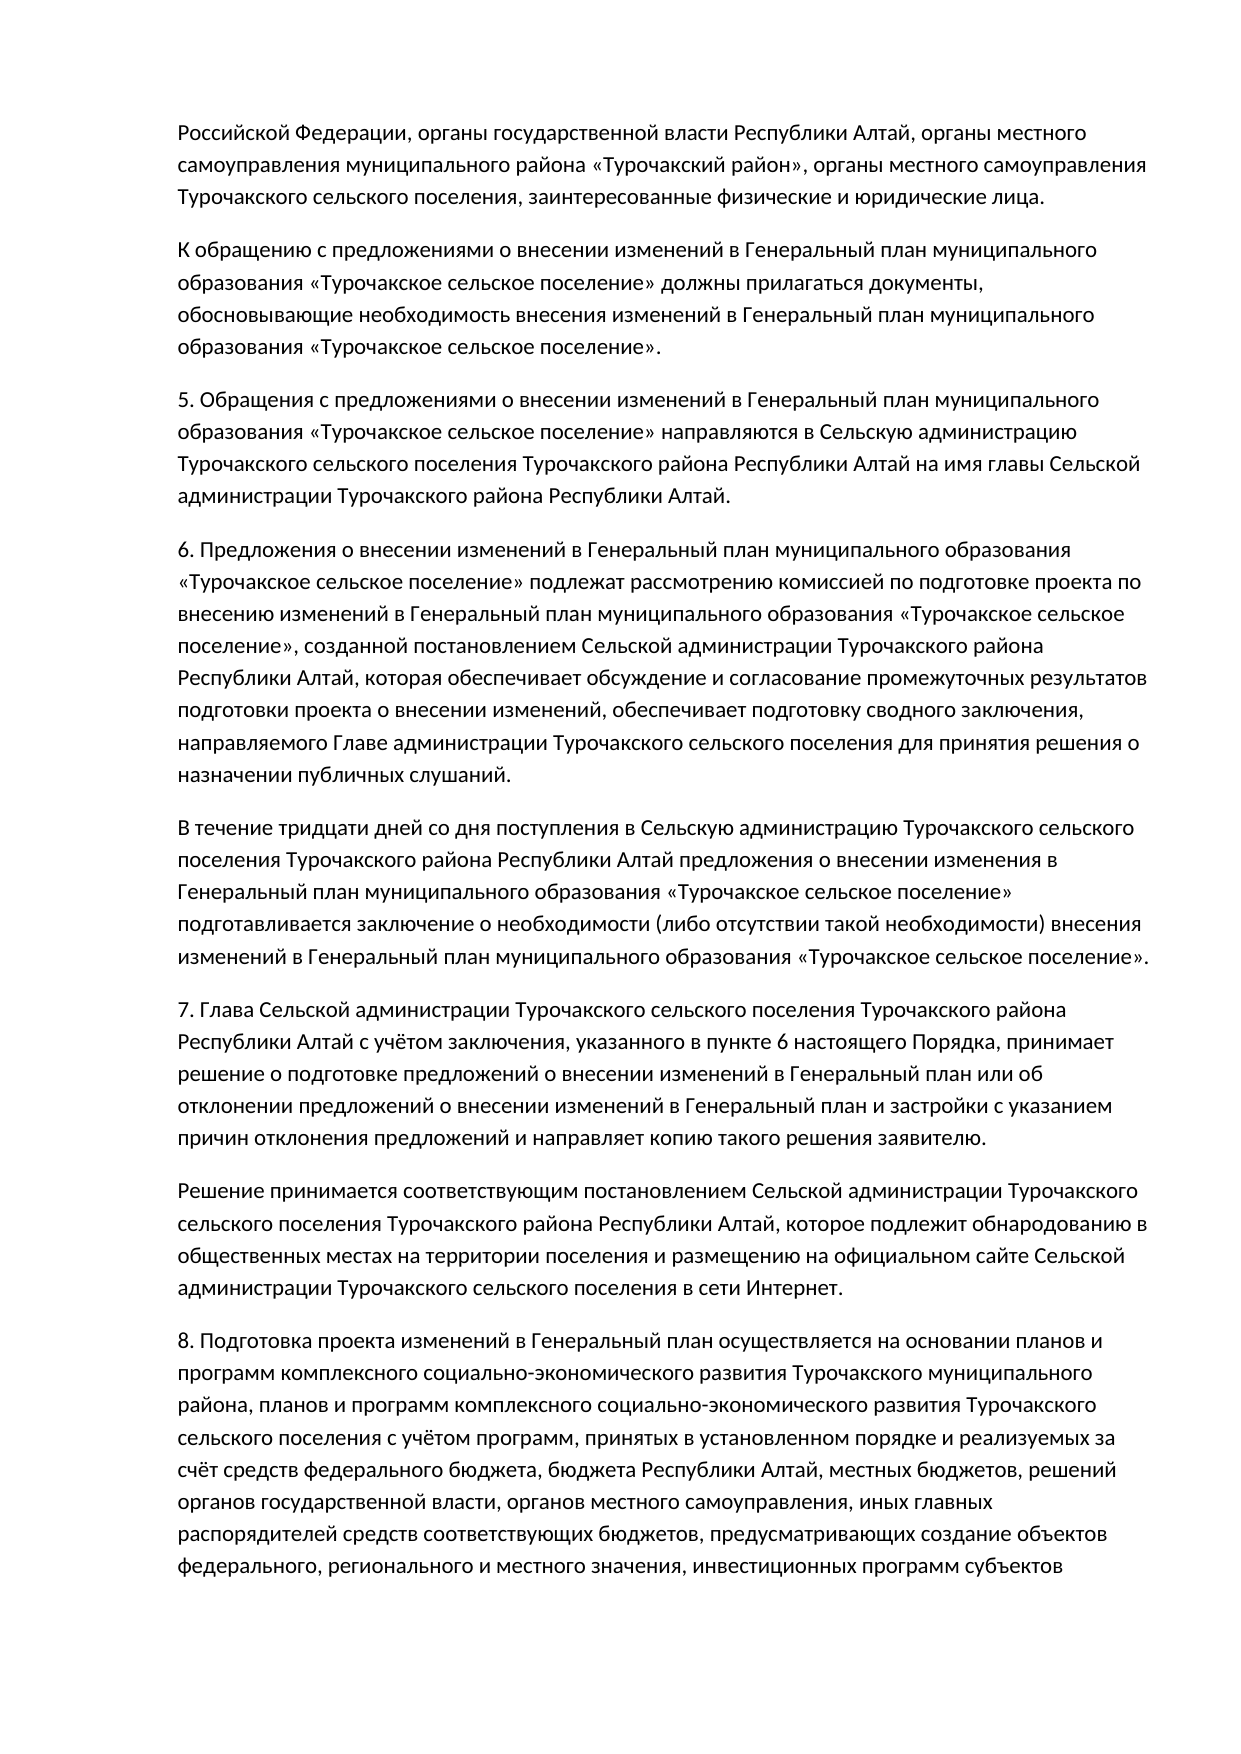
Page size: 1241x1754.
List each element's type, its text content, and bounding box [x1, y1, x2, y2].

text К обращению с предложениями о внесении изменений в Генеральный план муниципального образования «Турочакское сельское поселение» должны прилагаться документы, обосновывающие необходимость внесения изменений в Генеральный план муниципального образования «Турочакское сельское поселение». [177, 236, 1152, 360]
text 7. Глава Сельской администрации Турочакского сельского поселения Турочакского района Республики Алтай с учётом заключения, указанного в пункте 6 настоящего Порядка, принимает решение о подготовке предложений о внесении изменений в Генеральный план или об отклонении предложений о внесении изменений в Генеральный план и застройки с указанием причин отклонения предложений и направляет копию такого решения заявителю. [177, 995, 1152, 1152]
text 6. Предложения о внесении изменений в Генеральный план муниципального образования «Турочакское сельское поселение» подлежат рассмотрению комиссией по подготовке проекта по внесению изменений в Генеральный план муниципального образования «Турочакское сельское поселение», созданной постановлением Сельской администрации Турочакского района Республики Алтай, которая обеспечивает обсуждение и согласование промежуточных результатов подготовки проекта о внесении изменений, обеспечивает подготовку сводного заключения, направляемого Главе администрации Турочакского сельского поселения для принятия решения о назначении публичных слушаний. [177, 535, 1152, 788]
text Решение принимается соответствующим постановлением Сельской администрации Турочакского сельского поселения Турочакского района Республики Алтай, которое подлежит обнародованию в общественных местах на территории поселения и размещению на официальном сайте Сельской администрации Турочакского сельского поселения в сети Интернет. [177, 1177, 1152, 1301]
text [177, 1326, 1152, 1579]
text 5. Обращения с предложениями о внесении изменений в Генеральный план муниципального образования «Турочакское сельское поселение» направляются в Сельскую администрацию Турочакского сельского поселения Турочакского района Республики Алтай на имя главы Сельской администрации Турочакского района Республики Алтай. [177, 385, 1152, 510]
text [177, 118, 1152, 211]
text В течение тридцати дней со дня поступления в Сельскую администрацию Турочакского сельского поселения Турочакского района Республики Алтай предложения о внесении изменения в Генеральный план муниципального образования «Турочакское сельское поселение» подготавливается заключение о необходимости (либо отсутствии такой необходимости) внесения изменений в Генеральный план муниципального образования «Турочакское сельское поселение». [177, 813, 1152, 970]
